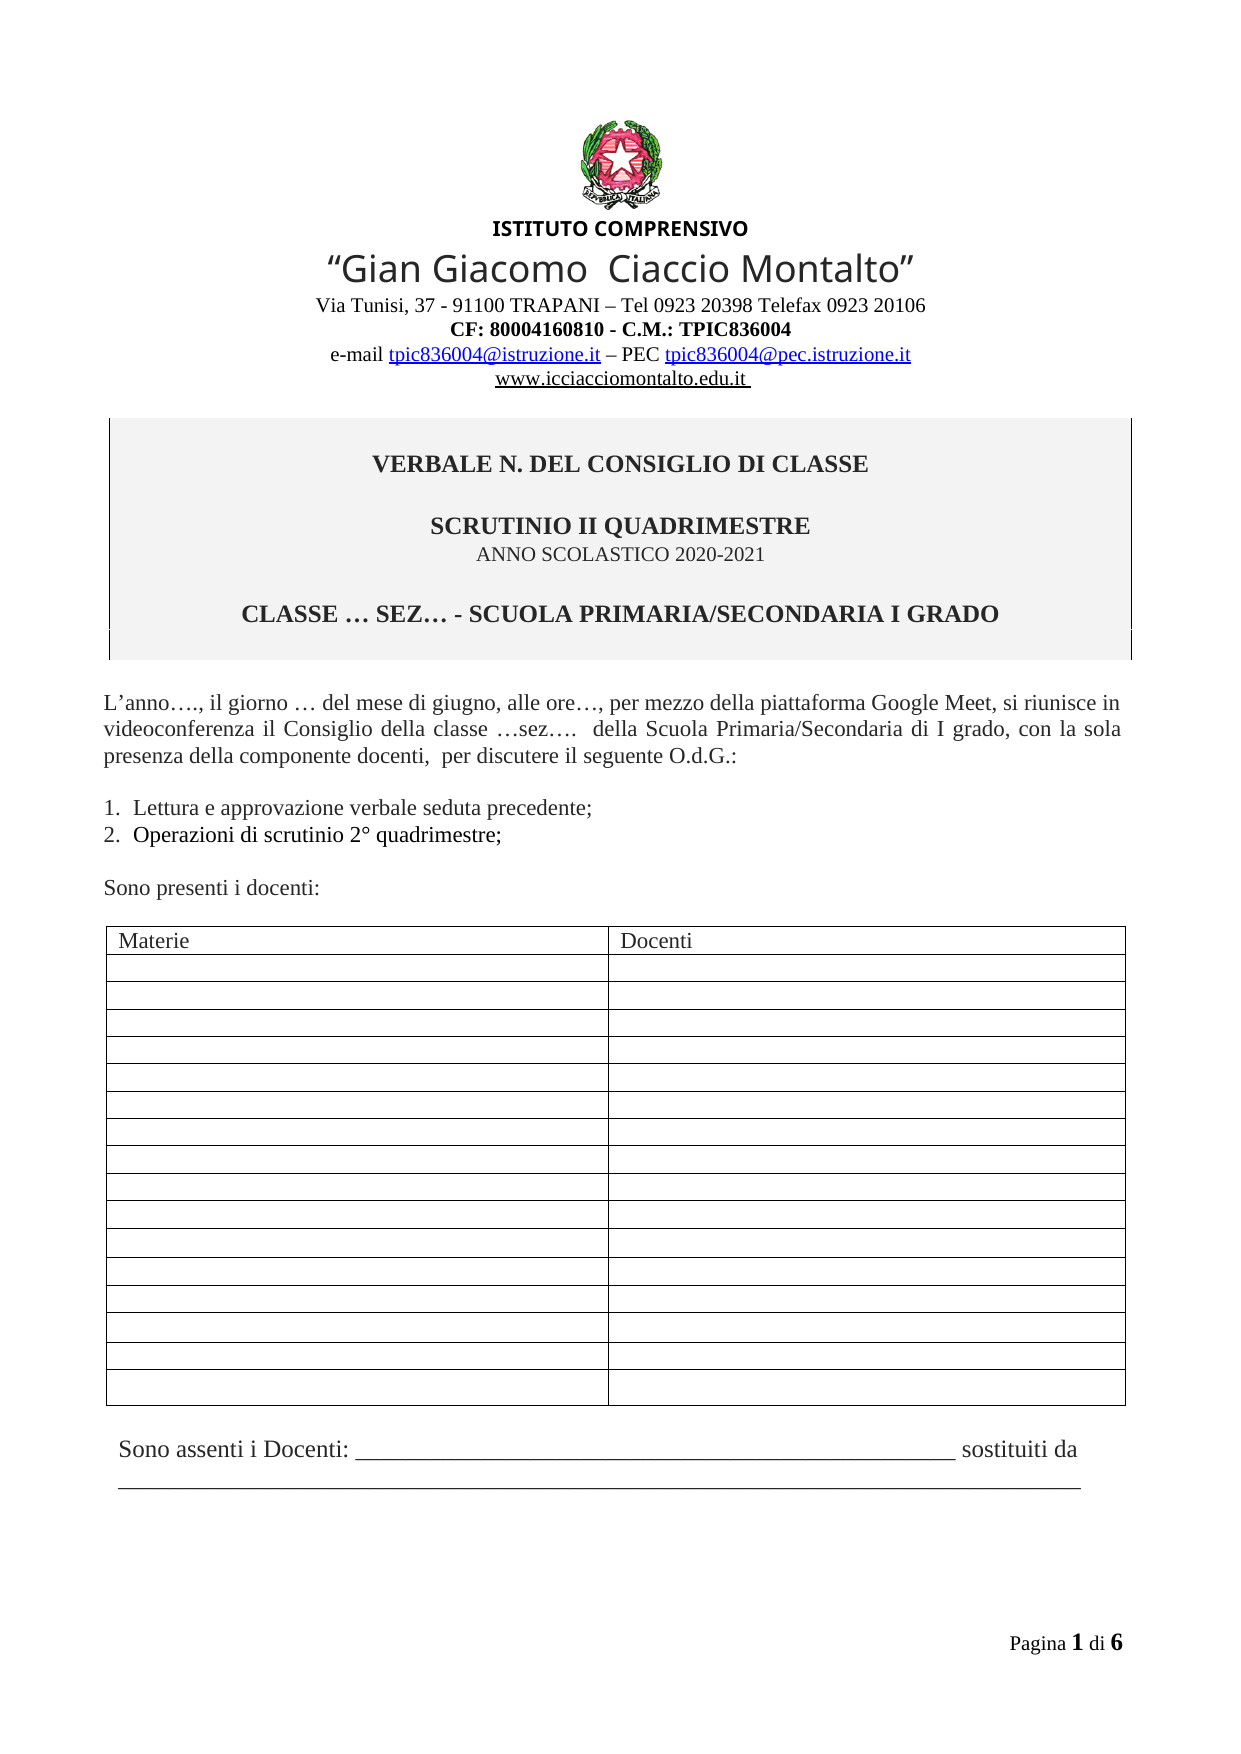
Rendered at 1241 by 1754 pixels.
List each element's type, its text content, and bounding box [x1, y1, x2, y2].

table_cell [107, 1092, 608, 1118]
table_cell [107, 1146, 608, 1173]
list Operazioni di scrutinio 2° quadrimestre; [103, 821, 1123, 847]
text “Gian Giacomo Ciaccio Montalto” [118, 242, 1123, 293]
text CLASSE … SEZ… - SCUOLA PRIMARIA/SECONDARIA I GRADO [110, 599, 1131, 629]
table_cell [107, 1258, 608, 1285]
text Sono presenti i docenti: [103, 873, 1123, 900]
table_cell [107, 1010, 608, 1036]
text CF: 80004160810 - C.M.: TPIC836004 [118, 317, 1123, 341]
text VERBALE N. DEL CONSIGLIO DI CLASSE [110, 449, 1131, 480]
text e-mail tpic836004@istruzione.it – PEC tpic836004@pec.istruzione.it [118, 341, 1123, 366]
table_cell [609, 1258, 1125, 1285]
text Sono assenti i Docenti: ________________________________________________ sostituiti da _____________________________________________________________________________ [118, 1434, 1123, 1492]
text www.icciacciomontalto.edu.it [118, 366, 1123, 389]
table_cell [609, 1343, 1125, 1369]
table_cell [609, 1229, 1125, 1257]
table_cell [107, 1286, 608, 1312]
table_cell [609, 1119, 1125, 1145]
list Lettura e approvazione verbale seduta precedente; [103, 794, 1123, 821]
table_cell [107, 1370, 608, 1404]
text ISTITUTO COMPRENSIVO [118, 214, 1123, 242]
table_cell [107, 1313, 608, 1342]
text L’anno…., il giorno … del mese di giugno, alle ore…, per mezzo della piattaforma Google Meet, si riunisce in videoconferenza il Consiglio della classe …sez…. della Scuola Primaria/Secondaria di I grado, con la sola presenza della componente docenti, per discutere il seguente O.d.G.: [103, 689, 1123, 768]
table_cell [609, 1064, 1125, 1091]
table_cell [107, 1174, 608, 1200]
table_cell [609, 1146, 1125, 1173]
table_cell [609, 982, 1125, 1008]
table_cell [609, 1201, 1125, 1228]
table_cell [107, 1343, 608, 1369]
table_cell [107, 1119, 608, 1145]
text SCRUTINIO II QUADRIMESTRE [110, 511, 1131, 542]
table_cell [609, 1010, 1125, 1036]
table_cell [107, 1037, 608, 1063]
table_cell [609, 1092, 1125, 1118]
text Via Tunisi, 37 - 91100 TRAPANI – Tel 0923 20398 Telefax 0923 20106 [118, 293, 1123, 317]
picture [577, 118, 664, 214]
table_header Materie [107, 927, 608, 954]
table_cell [107, 955, 608, 981]
table_header Docenti [609, 927, 1125, 954]
table_cell [609, 955, 1125, 981]
table_cell [107, 1064, 608, 1091]
table_cell [609, 1037, 1125, 1063]
table_cell [609, 1370, 1125, 1404]
table_cell [609, 1286, 1125, 1312]
table_cell [609, 1174, 1125, 1200]
table_cell [609, 1313, 1125, 1342]
table_cell [107, 1201, 608, 1228]
text ANNO SCOLASTICO 2020-2021 [110, 542, 1131, 568]
table_cell [107, 982, 608, 1008]
table_cell [107, 1229, 608, 1257]
